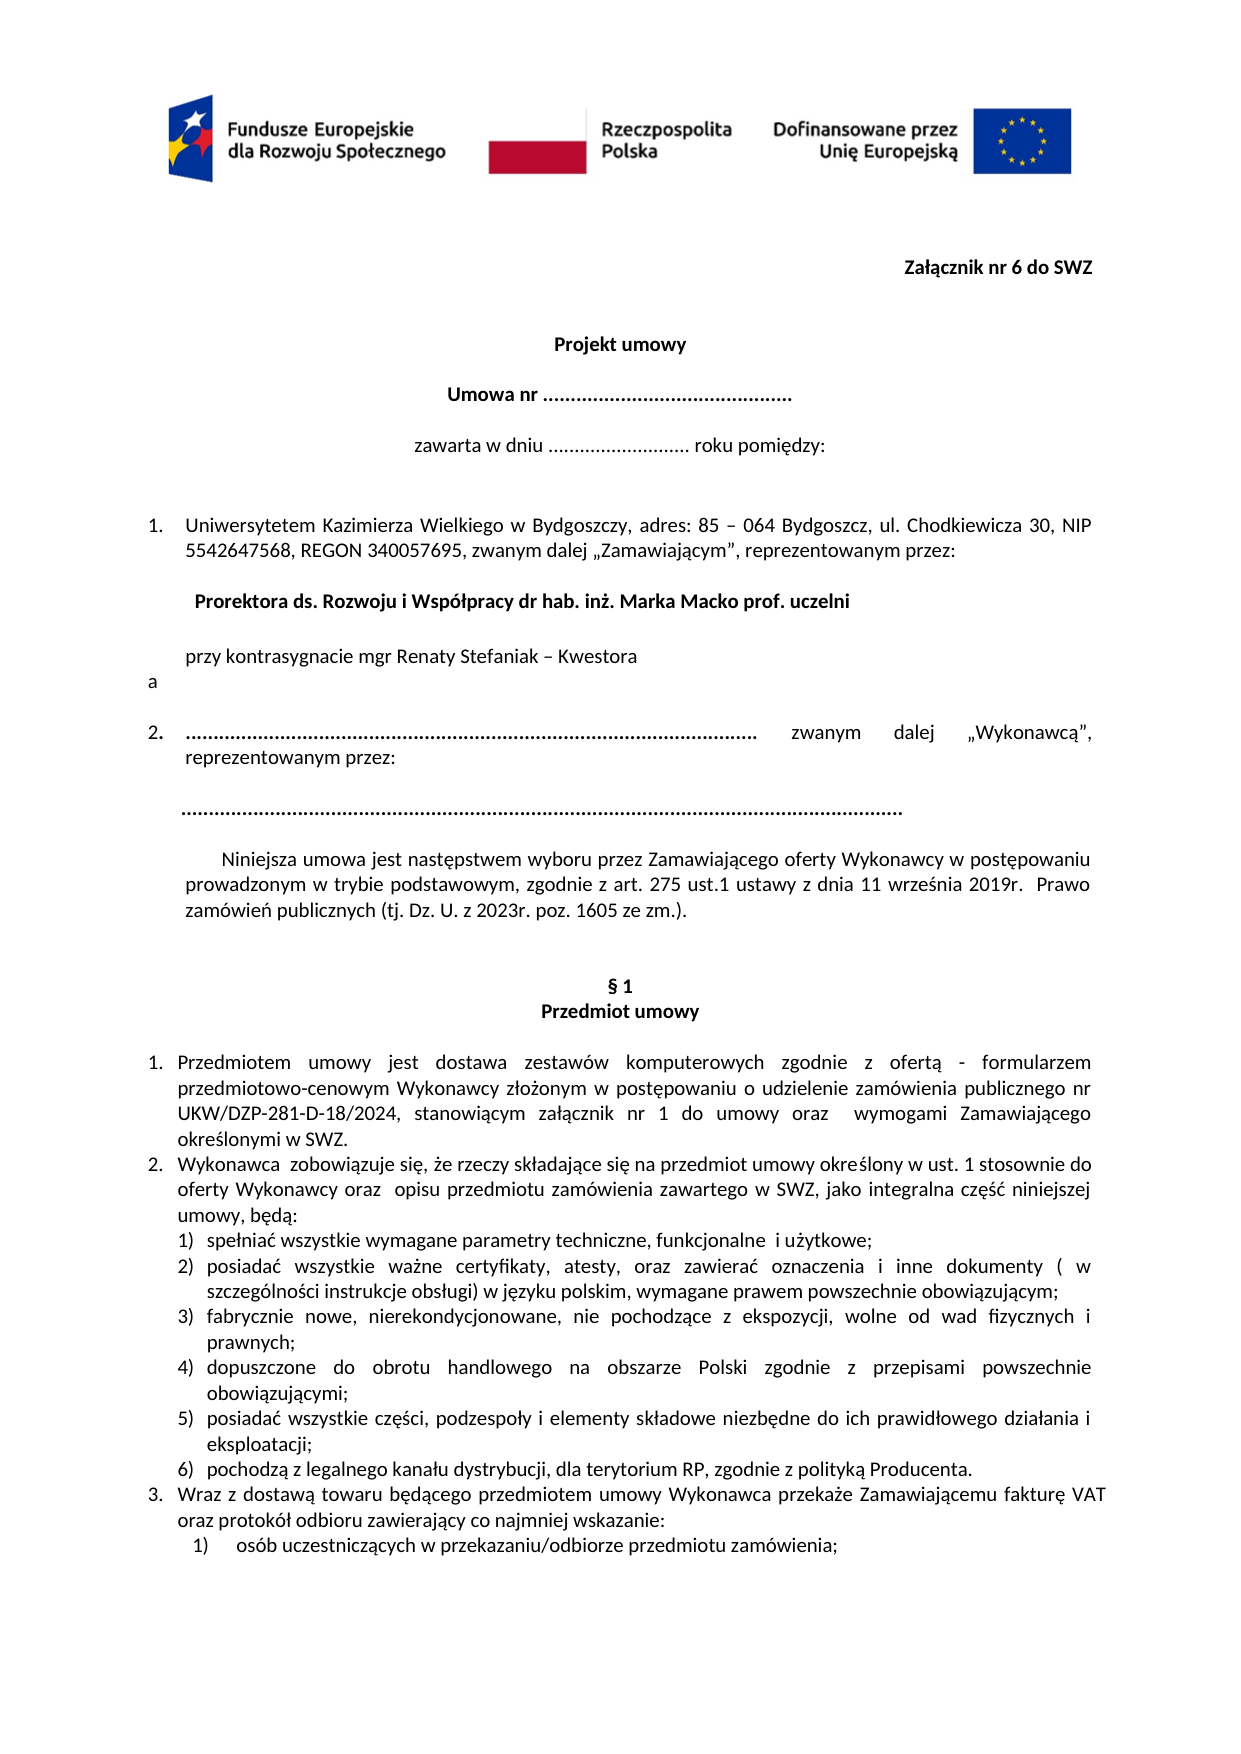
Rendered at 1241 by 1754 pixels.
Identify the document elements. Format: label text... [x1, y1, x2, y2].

list pochodzą z legalnego kanału dystrybucji, dla terytorium RP, zgodnie z polityką Producenta. [177, 1456, 1093, 1482]
text § 1 [148, 973, 1093, 999]
text a [148, 668, 1093, 694]
text 1. Uniwersytetem Kazimierza Wielkiego w Bydgoszczy, adres: 85 – 064 Bydgoszcz, ul. Chodkiewicza 30, NIP 5542647568, REGON 340057695, zwanym dalej „Zamawiającym”, reprezentowanym przez: [148, 512, 1093, 563]
text Niniejsza umowa jest następstwem wyboru przez Zamawiającego oferty Wykonawcy w postępowaniu prowadzonym w trybie podstawowym, zgodnie z art. 275 ust.1 ustawy z dnia 11 września 2019r. Prawo zamówień publicznych (tj. Dz. U. z 2023r. poz. 1605 ze zm.). [185, 846, 1093, 922]
text 2. ....................................................................................................... zwanym dalej „Wykonawcą”, reprezentowanym przez: [148, 719, 1093, 770]
picture [147, 73, 1093, 204]
list Przedmiotem umowy jest dostawa zestawów komputerowych zgodnie z ofertą - formularzem przedmiotowo-cenowym Wykonawcy złożonym w postępowaniu o udzielenie zamówienia publicznego nr UKW/DZP-281-D-18/2024, stanowiącym załącznik nr 1 do umowy oraz wymogami Zamawiającego określonymi w SWZ. [148, 1049, 1093, 1151]
list Wykonawca zobowiązuje się, że rzeczy składające się na przedmiot umowy określony w ust. 1 stosownie do oferty Wykonawcy oraz opisu przedmiotu zamówienia zawartego w SWZ, jako integralna część niniejszej umowy, będą: [148, 1151, 1093, 1227]
list spełniać wszystkie wymagane parametry techniczne, funkcjonalne i użytkowe; [177, 1227, 1093, 1253]
list 3. Wraz z dostawą towaru będącego przedmiotem umowy Wykonawca przekaże Zamawiającemu fakturę VAT oraz protokół odbioru zawierający co najmniej wskazanie: [148, 1482, 1107, 1532]
text Przedmiot umowy [148, 999, 1093, 1024]
list dopuszczone do obrotu handlowego na obszarze Polski zgodnie z przepisami powszechnie obowiązującymi; [177, 1354, 1093, 1405]
list fabrycznie nowe, nierekondycjonowane, nie pochodzące z ekspozycji, wolne od wad fizycznych i prawnych; [177, 1304, 1093, 1354]
list posiadać wszystkie ważne certyfikaty, atesty, oraz zawierać oznaczenia i inne dokumenty ( w szczególności instrukcje obsługi) w języku polskim, wymagane prawem powszechnie obowiązującym; [177, 1253, 1093, 1304]
text .................................................................................................................................. [148, 795, 1093, 821]
text Załącznik nr 6 do SWZ [148, 254, 1093, 280]
text zawarta w dniu ........................... roku pomiędzy: [148, 432, 1093, 458]
list posiadać wszystkie części, podzespoły i elementy składowe niezbędne do ich prawidłowego działania i eksploatacji; [177, 1405, 1093, 1456]
text przy kontrasygnacie mgr Renaty Stefaniak – Kwestora [185, 643, 1093, 668]
text Prorektora ds. Rozwoju i Współpracy dr hab. inż. Marka Macko prof. uczelni [148, 588, 1093, 614]
text Umowa nr ............................................. [148, 382, 1093, 407]
list osób uczestniczących w przekazaniu/odbiorze przedmiotu zamówienia; [192, 1532, 1093, 1558]
text Projekt umowy [148, 331, 1093, 356]
